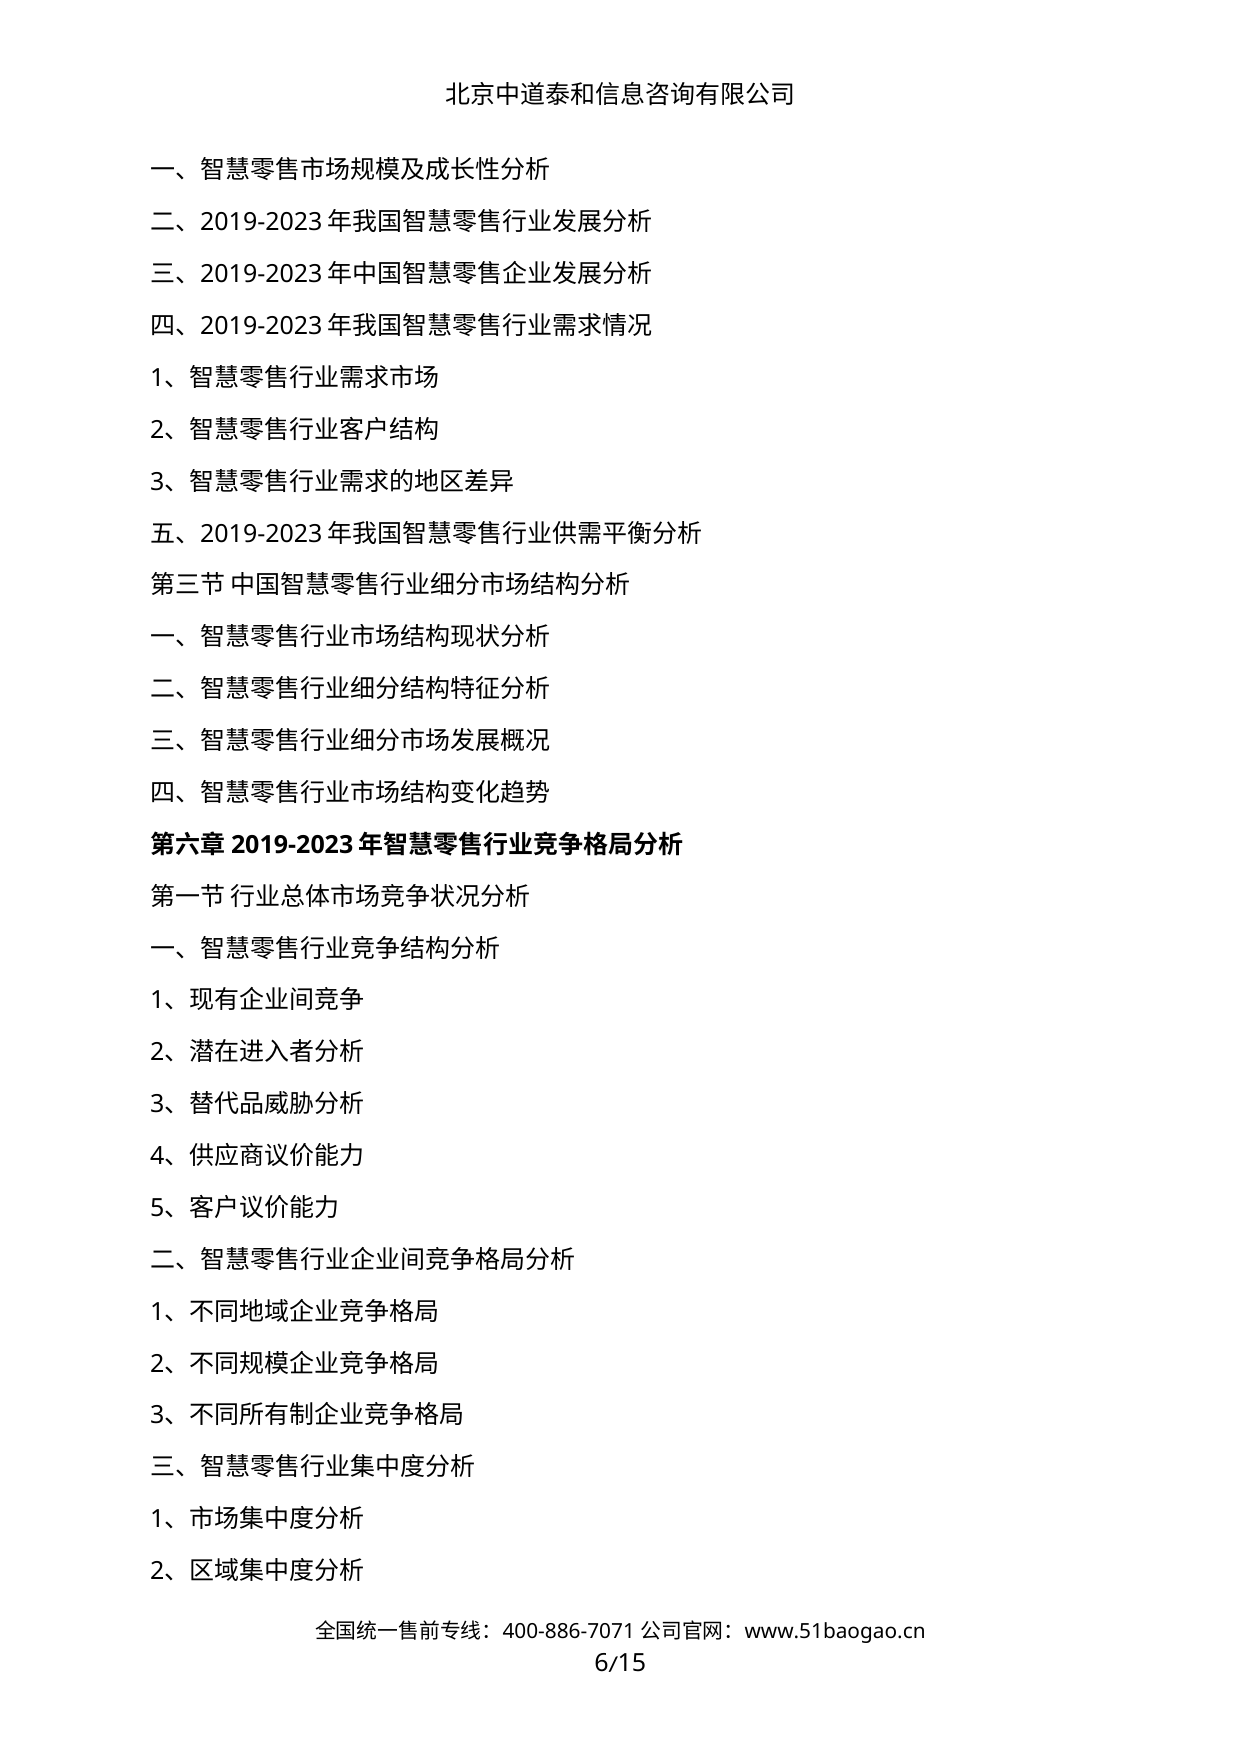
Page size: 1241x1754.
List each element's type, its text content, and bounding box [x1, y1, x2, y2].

text 1、智慧零售行业需求市场 [150, 357, 1090, 394]
text 2、潜在进入者分析 [150, 1032, 1090, 1068]
text 5、客户议价能力 [150, 1187, 1090, 1224]
text 3、替代品威胁分析 [150, 1084, 1090, 1120]
text 1、不同地域企业竞争格局 [150, 1291, 1090, 1327]
text 3、不同所有制企业竞争格局 [150, 1395, 1090, 1431]
text 一、智慧零售行业竞争结构分析 [150, 928, 1090, 964]
text 五、2019-2023年我国智慧零售行业供需平衡分析 [150, 513, 1090, 549]
text 四、2019-2023年我国智慧零售行业需求情况 [150, 306, 1090, 342]
text 一、智慧零售市场规模及成长性分析 [150, 150, 1090, 186]
text 2、智慧零售行业客户结构 [150, 409, 1090, 446]
text 1、现有企业间竞争 [150, 980, 1090, 1016]
text 2、区域集中度分析 [150, 1551, 1090, 1587]
text 二、2019-2023年我国智慧零售行业发展分析 [150, 202, 1090, 238]
text 第六章 2019-2023年智慧零售行业竞争格局分析 [150, 824, 1090, 861]
text 四、智慧零售行业市场结构变化趋势 [150, 772, 1090, 809]
text 三、智慧零售行业集中度分析 [150, 1447, 1090, 1483]
text 4、供应商议价能力 [150, 1136, 1090, 1172]
text 2、不同规模企业竞争格局 [150, 1343, 1090, 1379]
text 一、智慧零售行业市场结构现状分析 [150, 617, 1090, 653]
text 3、智慧零售行业需求的地区差异 [150, 461, 1090, 497]
text 二、智慧零售行业企业间竞争格局分析 [150, 1239, 1090, 1276]
text 三、智慧零售行业细分市场发展概况 [150, 721, 1090, 757]
text 二、智慧零售行业细分结构特征分析 [150, 669, 1090, 705]
text 第一节 行业总体市场竞争状况分析 [150, 876, 1090, 912]
text 第三节 中国智慧零售行业细分市场结构分析 [150, 565, 1090, 601]
text 1、市场集中度分析 [150, 1499, 1090, 1535]
text 三、2019-2023年中国智慧零售企业发展分析 [150, 254, 1090, 290]
